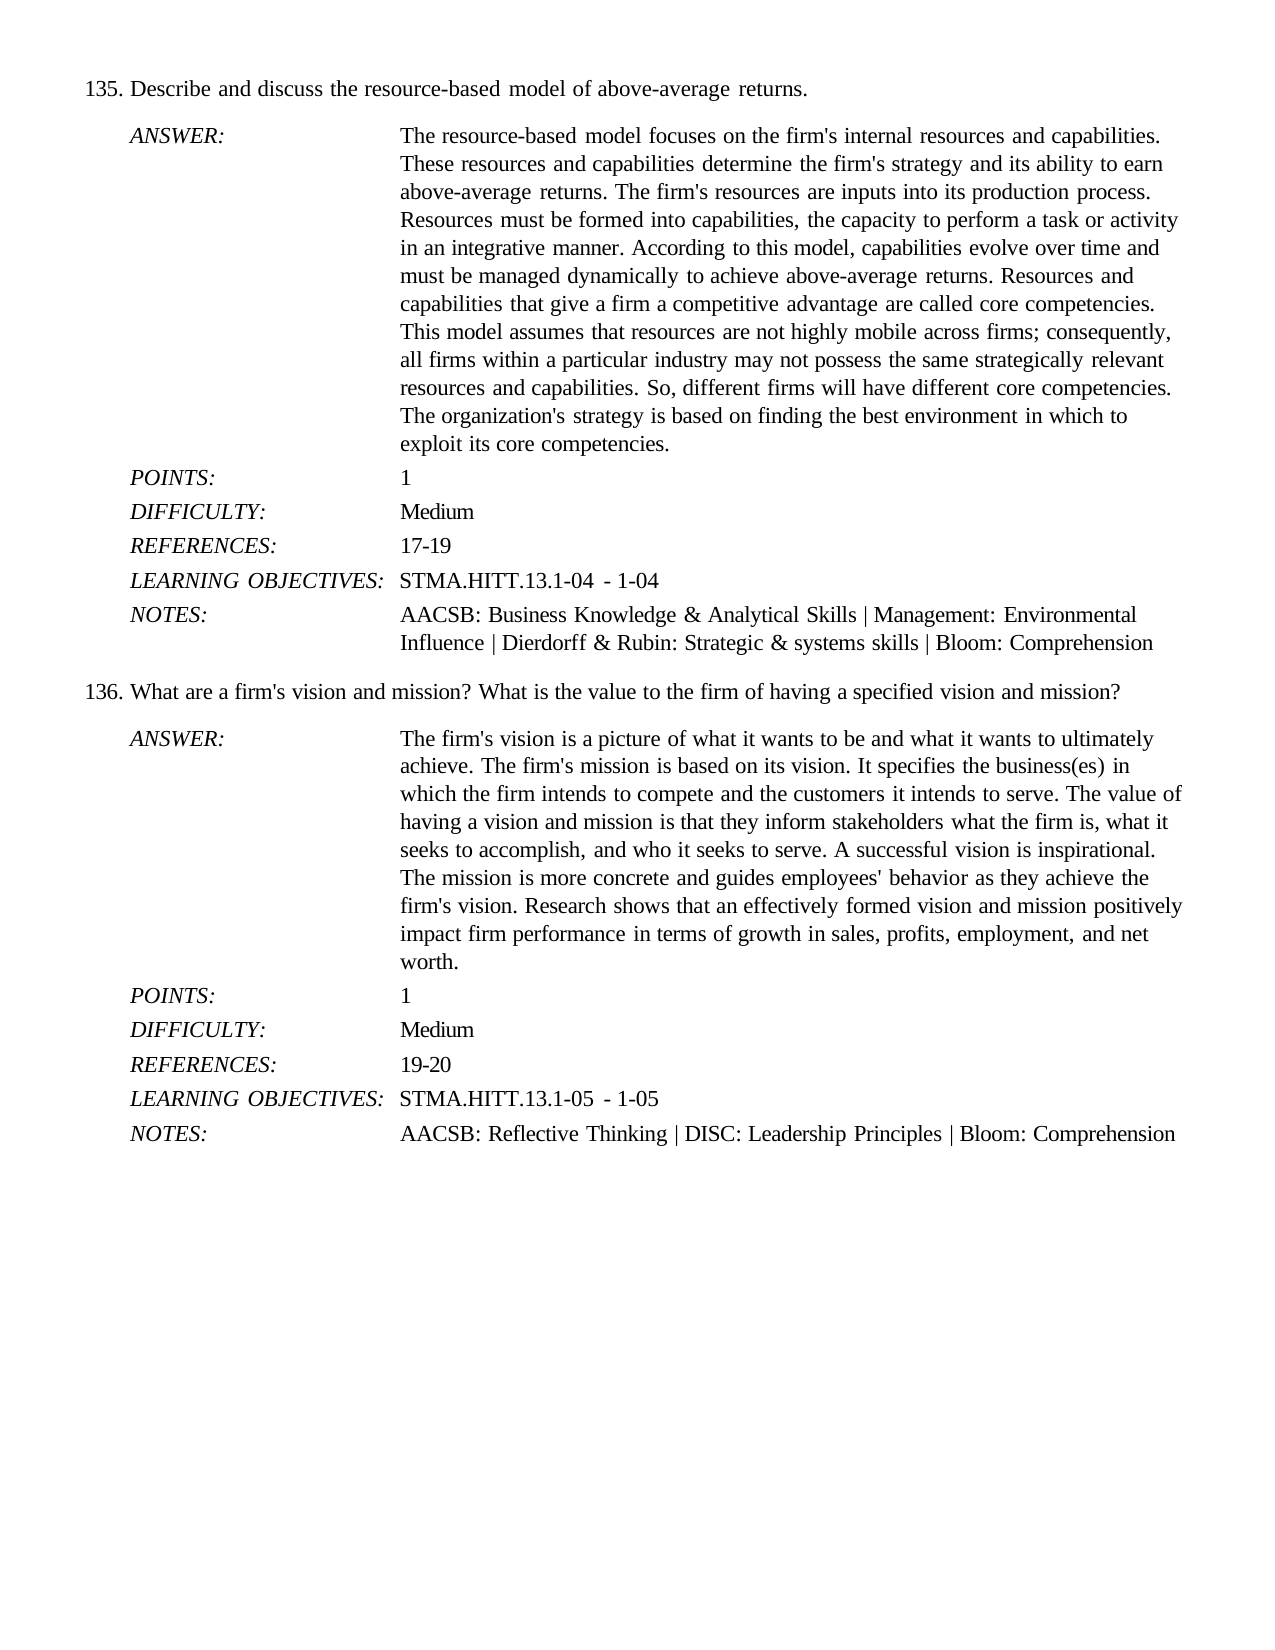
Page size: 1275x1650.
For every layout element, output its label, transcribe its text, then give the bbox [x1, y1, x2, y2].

text LEARNING OBJECTIVES: STMA.HITT.13.1-04 - 1-04 [130, 567, 1194, 593]
text 135. Describe and discuss the resource-based model of above-average returns. [84, 75, 1194, 102]
text POINTS: 1 [130, 464, 1194, 490]
text Influence | Dierdorff & Rubin: Strategic & systems skills | Bloom: Comprehension [400, 629, 1194, 656]
text REFERENCES: 17-19 [130, 532, 1194, 559]
text ANSWER: The resource-based model focuses on the firm's internal resources and capabilities. [130, 122, 1194, 149]
text 136. What are a firm's vision and mission? What is the value to the firm of having a specified vision and mission? [84, 678, 1194, 704]
text NOTES: AACSB: Business Knowledge & Analytical Skills | Management: Environmental [130, 601, 1194, 628]
text ANSWER: The firm's vision is a picture of what it wants to be and what it wants to ultimately achieve. The firm's mission is based on its vision. It specifies the business(es) in which the firm intends to compete and the customers it intends to serve. The value of having a vision and mission is that they inform stakeholders what the firm is, what it seeks to accomplish, and who it seeks to serve. A successful vision is inspirational. The mission is more concrete and guides employees' behavior as they achieve the firm's vision. Research shows that an effectively formed vision and mission positively impact firm performance in terms of growth in sales, profits, employment, and net worth. [130, 725, 1186, 974]
text DIFFICULTY: Medium [130, 1017, 1194, 1043]
text NOTES: AACSB: Reflective Thinking | DISC: Leadership Principles | Bloom: Comprehension [130, 1120, 1194, 1146]
text REFERENCES: 19-20 [130, 1051, 1194, 1077]
text LEARNING OBJECTIVES: STMA.HITT.13.1-05 - 1-05 [130, 1085, 1194, 1112]
text These resources and capabilities determine the firm's strategy and its ability to earn above-average returns. The firm's resources are inputs into its production process. Resources must be formed into capabilities, the capacity to perform a task or activity in an integrative manner. According to this model, capabilities evolve over time and must be managed dynamically to achieve above-average returns. Resources and capabilities that give a firm a competitive advantage are called core competencies. This model assumes that resources are not highly mobile across firms; consequently, all firms within a particular industry may not possess the same strategically relevant resources and capabilities. So, different firms will have different core competencies. The organization's strategy is based on finding the best environment in which to exploit its core competencies. [400, 150, 1181, 456]
text DIFFICULTY: Medium [130, 498, 1194, 524]
text POINTS: 1 [130, 982, 1194, 1008]
